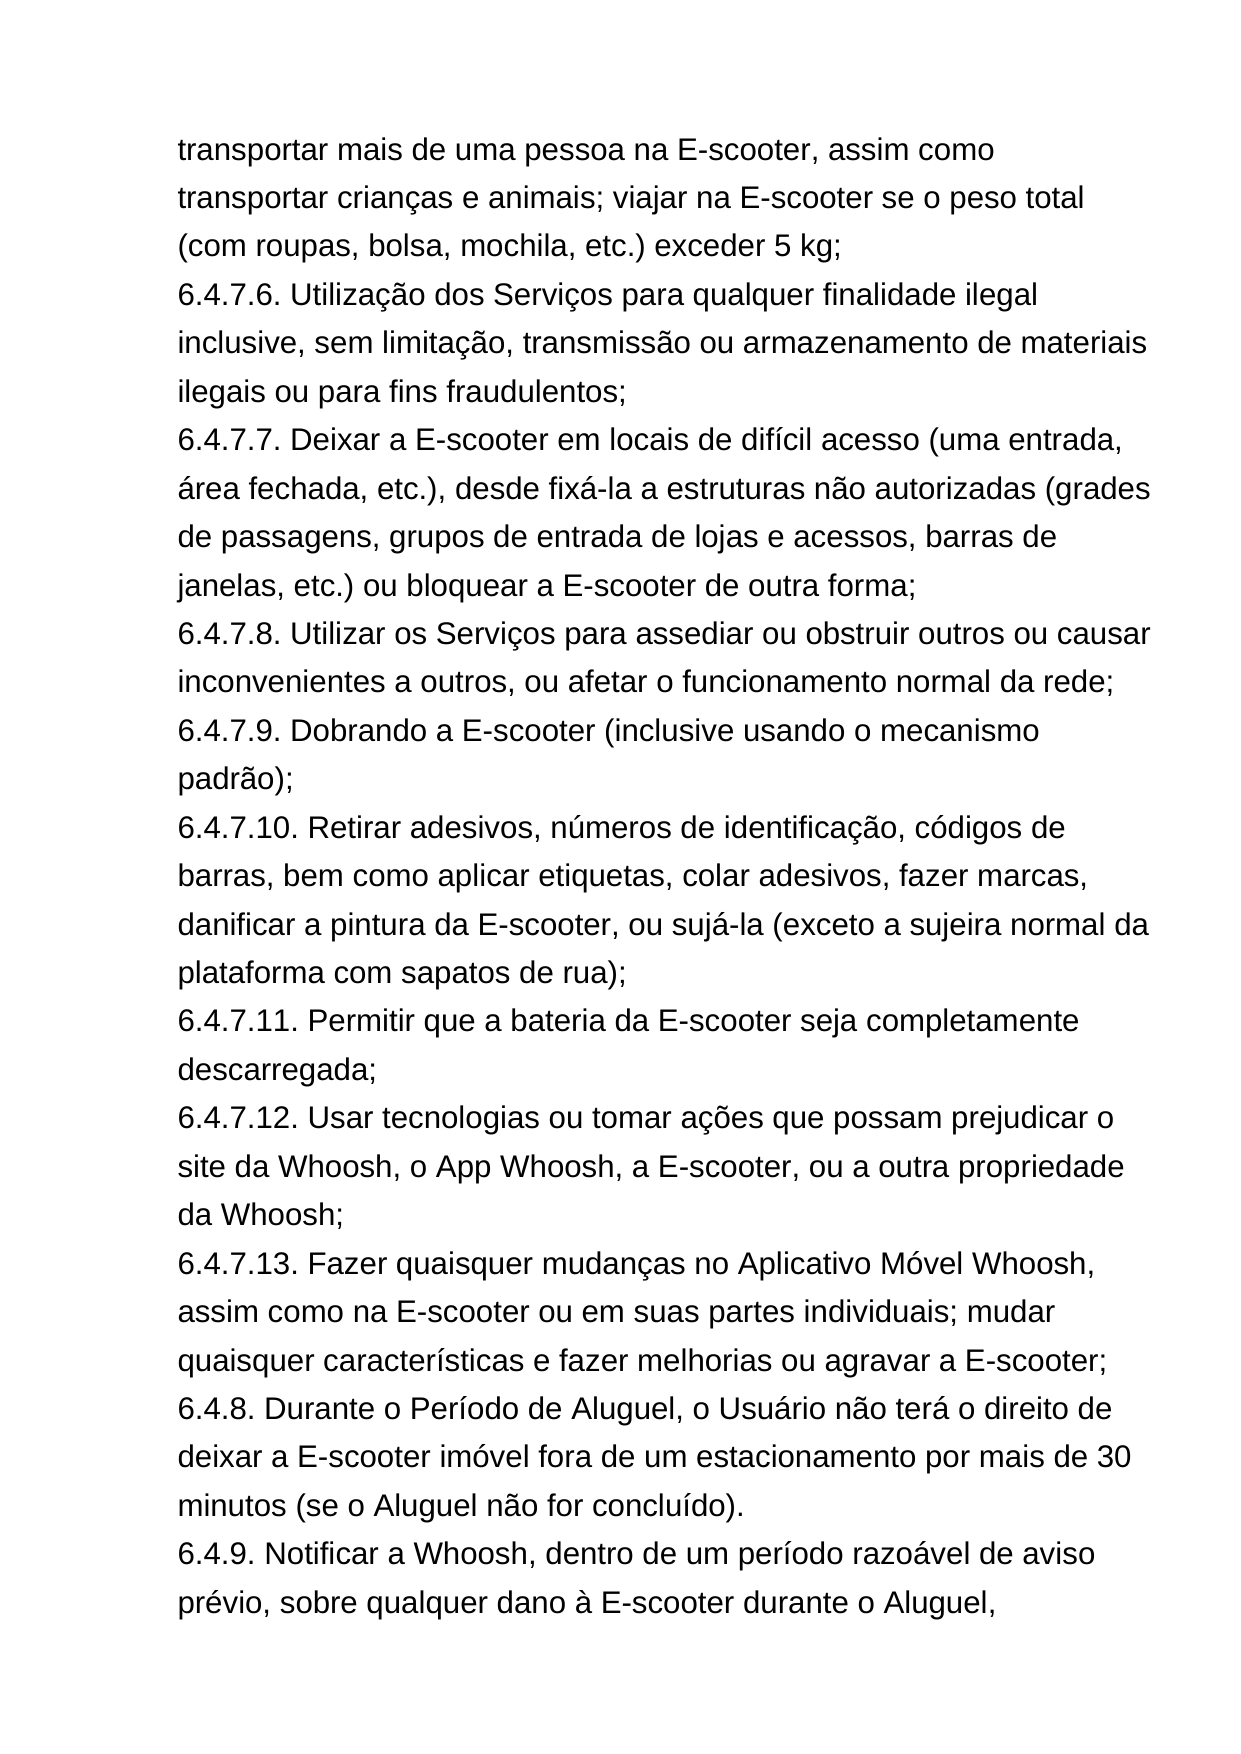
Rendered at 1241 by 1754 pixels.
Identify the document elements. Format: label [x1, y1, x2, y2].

text [177, 118, 1152, 1620]
